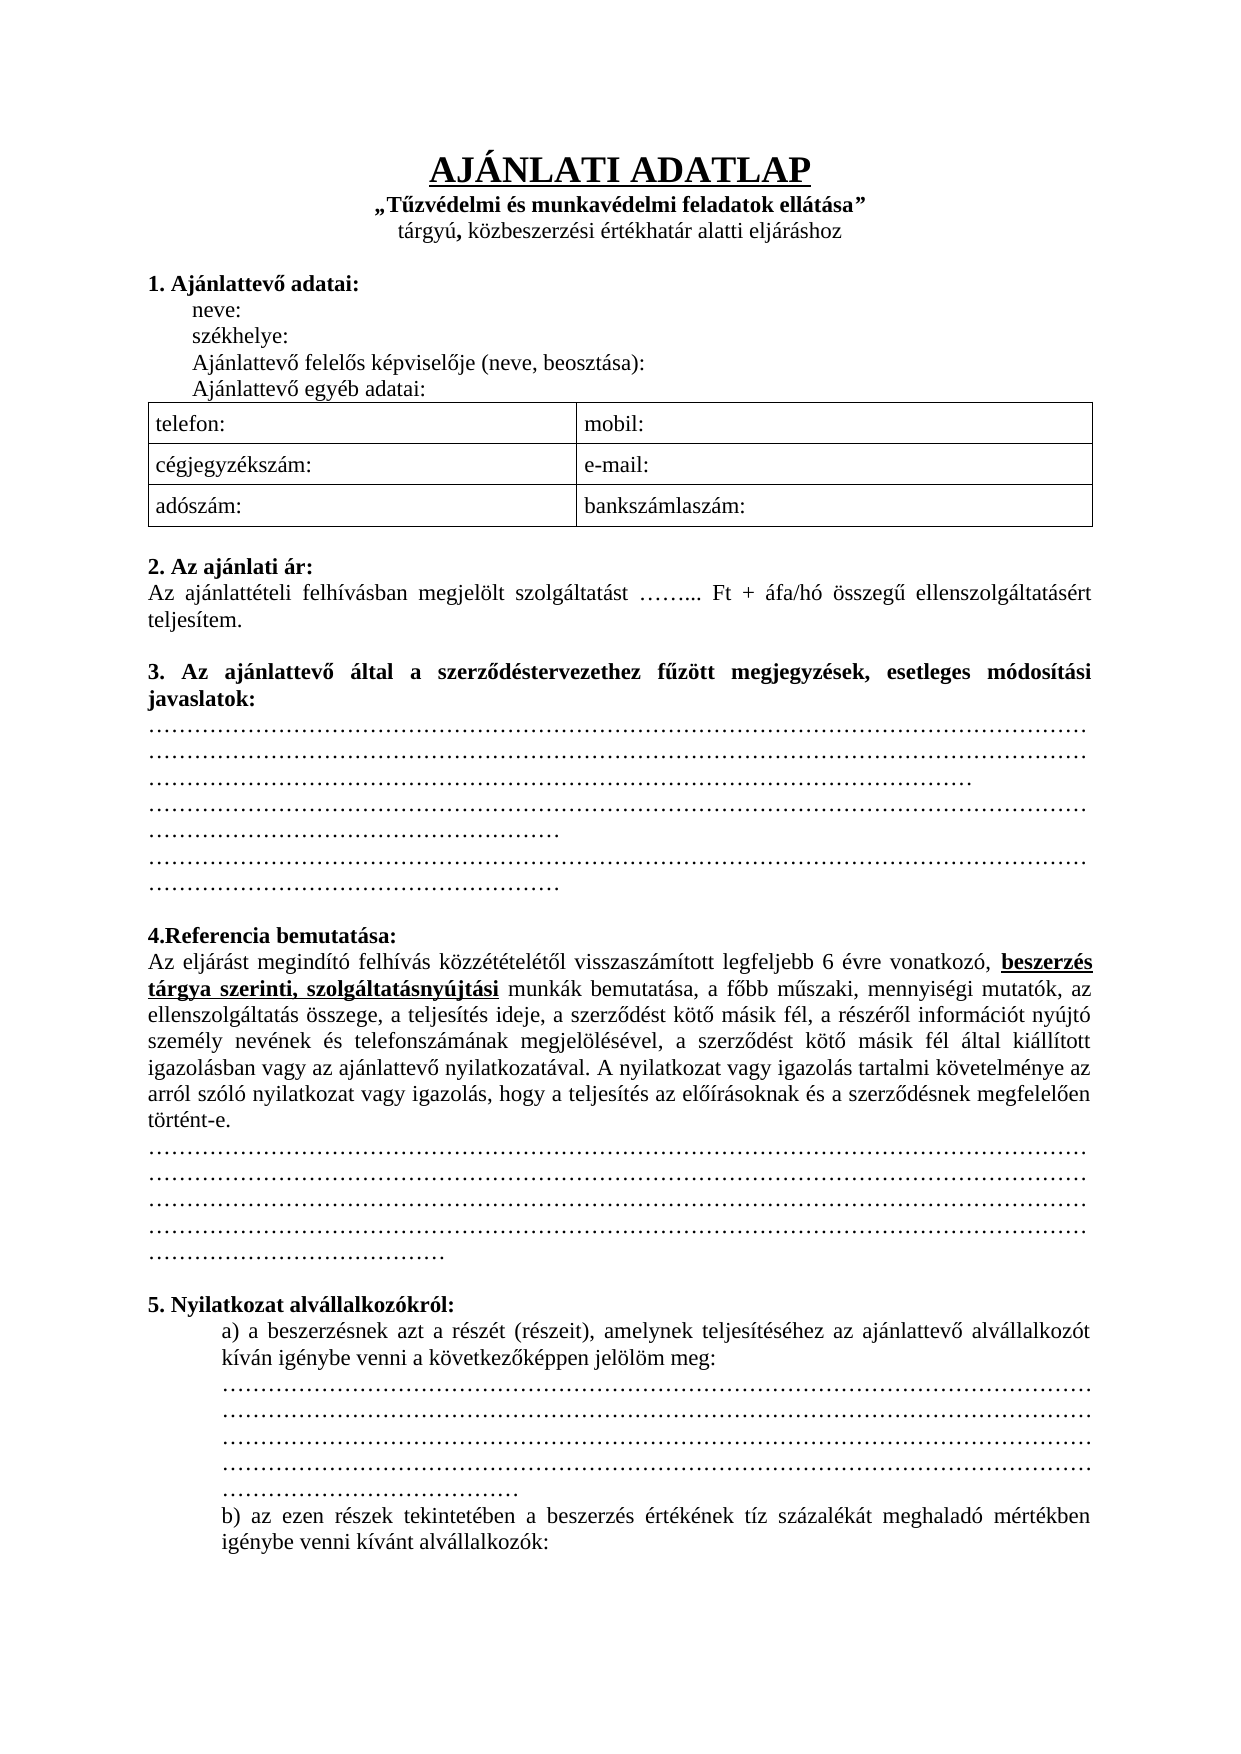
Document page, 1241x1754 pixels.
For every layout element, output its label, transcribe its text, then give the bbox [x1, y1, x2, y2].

text ………………………………………………………………………………………………………………………………………………………………………………………………………………………………………………………………………………………………………………………… [148, 711, 1093, 790]
text Ajánlattevő felelős képviselője (neve, beosztása): [192, 349, 1093, 375]
text „Tűzvédelmi és munkavédelmi feladatok ellátása” [148, 191, 1093, 217]
text b) az ezen részek tekintetében a beszerzés értékének tíz százalékát meghaladó mértékben igénybe venni kívánt alvállalkozók: [221, 1502, 1093, 1554]
text tárgyú, közbeszerzési értékhatár alatti eljáráshoz [148, 217, 1093, 243]
table_cell adószám: [149, 485, 576, 526]
text 2. Az ajánlati ár: [148, 553, 1093, 579]
table_cell bankszámlaszám: [577, 485, 1092, 526]
text 4.Referencia bemutatása: [148, 922, 1093, 948]
text AJÁNLATI ADATLAP [148, 148, 1093, 191]
text Az eljárást megindító felhívás közzétételétől visszaszámított legfeljebb 6 évre vonatkozó, beszerzés tárgya szerinti, szolgáltatásnyújtási munkák bemutatása, a főbb műszaki, mennyiségi mutatók, az ellenszolgáltatás összege, a teljesítés ideje, a szerződést kötő másik fél, a részéről információt nyújtó személy nevének és telefonszámának megjelölésével, a szerződést kötő másik fél által kiállított igazolásban vagy az ajánlattevő nyilatkozatával. A nyilatkozat vagy igazolás tartalmi követelménye az arról szóló nyilatkozat vagy igazolás, hogy a teljesítés az előírásoknak és a szerződésnek megfelelően történt-e. [148, 948, 1093, 1133]
text Ajánlattevő egyéb adatai: [192, 375, 1093, 402]
text ……………………………………………………………………………………………………………………………………………………………………………………………………………………………………………………………………………………………………………………………………………………………………………………………………………………………………………………………………………………… [148, 1133, 1093, 1264]
text …………………………………………………………………………………………………………………………………………………………… [148, 843, 1093, 896]
text …………………………………………………………………………………………………………………………………………………………… [148, 790, 1093, 843]
text 1. Ajánlattevő adatai: [148, 270, 1093, 296]
text Az ajánlattételi felhívásban megjelölt szolgáltatást ……... Ft + áfa/hó összegű ellenszolgáltatásért teljesítem. [148, 579, 1093, 632]
text székhelye: [192, 322, 1093, 349]
table_header mobil: [577, 403, 1092, 443]
table_cell cégjegyzékszám: [149, 444, 576, 484]
text neve: [192, 296, 1093, 322]
text a) a beszerzésnek azt a részét (részeit), amelynek teljesítéséhez az ajánlattevő alvállalkozót kíván igénybe venni a következőképpen jelölöm meg: [221, 1317, 1093, 1370]
text 3. Az ajánlattevő által a szerződéstervezethez fűzött megjegyzések, esetleges módosítási javaslatok: [148, 658, 1093, 711]
table_header telefon: [149, 403, 576, 443]
text 5. Nyilatkozat alvállalkozókról: [148, 1291, 1093, 1317]
table_cell e-mail: [577, 444, 1092, 484]
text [221, 1370, 1093, 1502]
